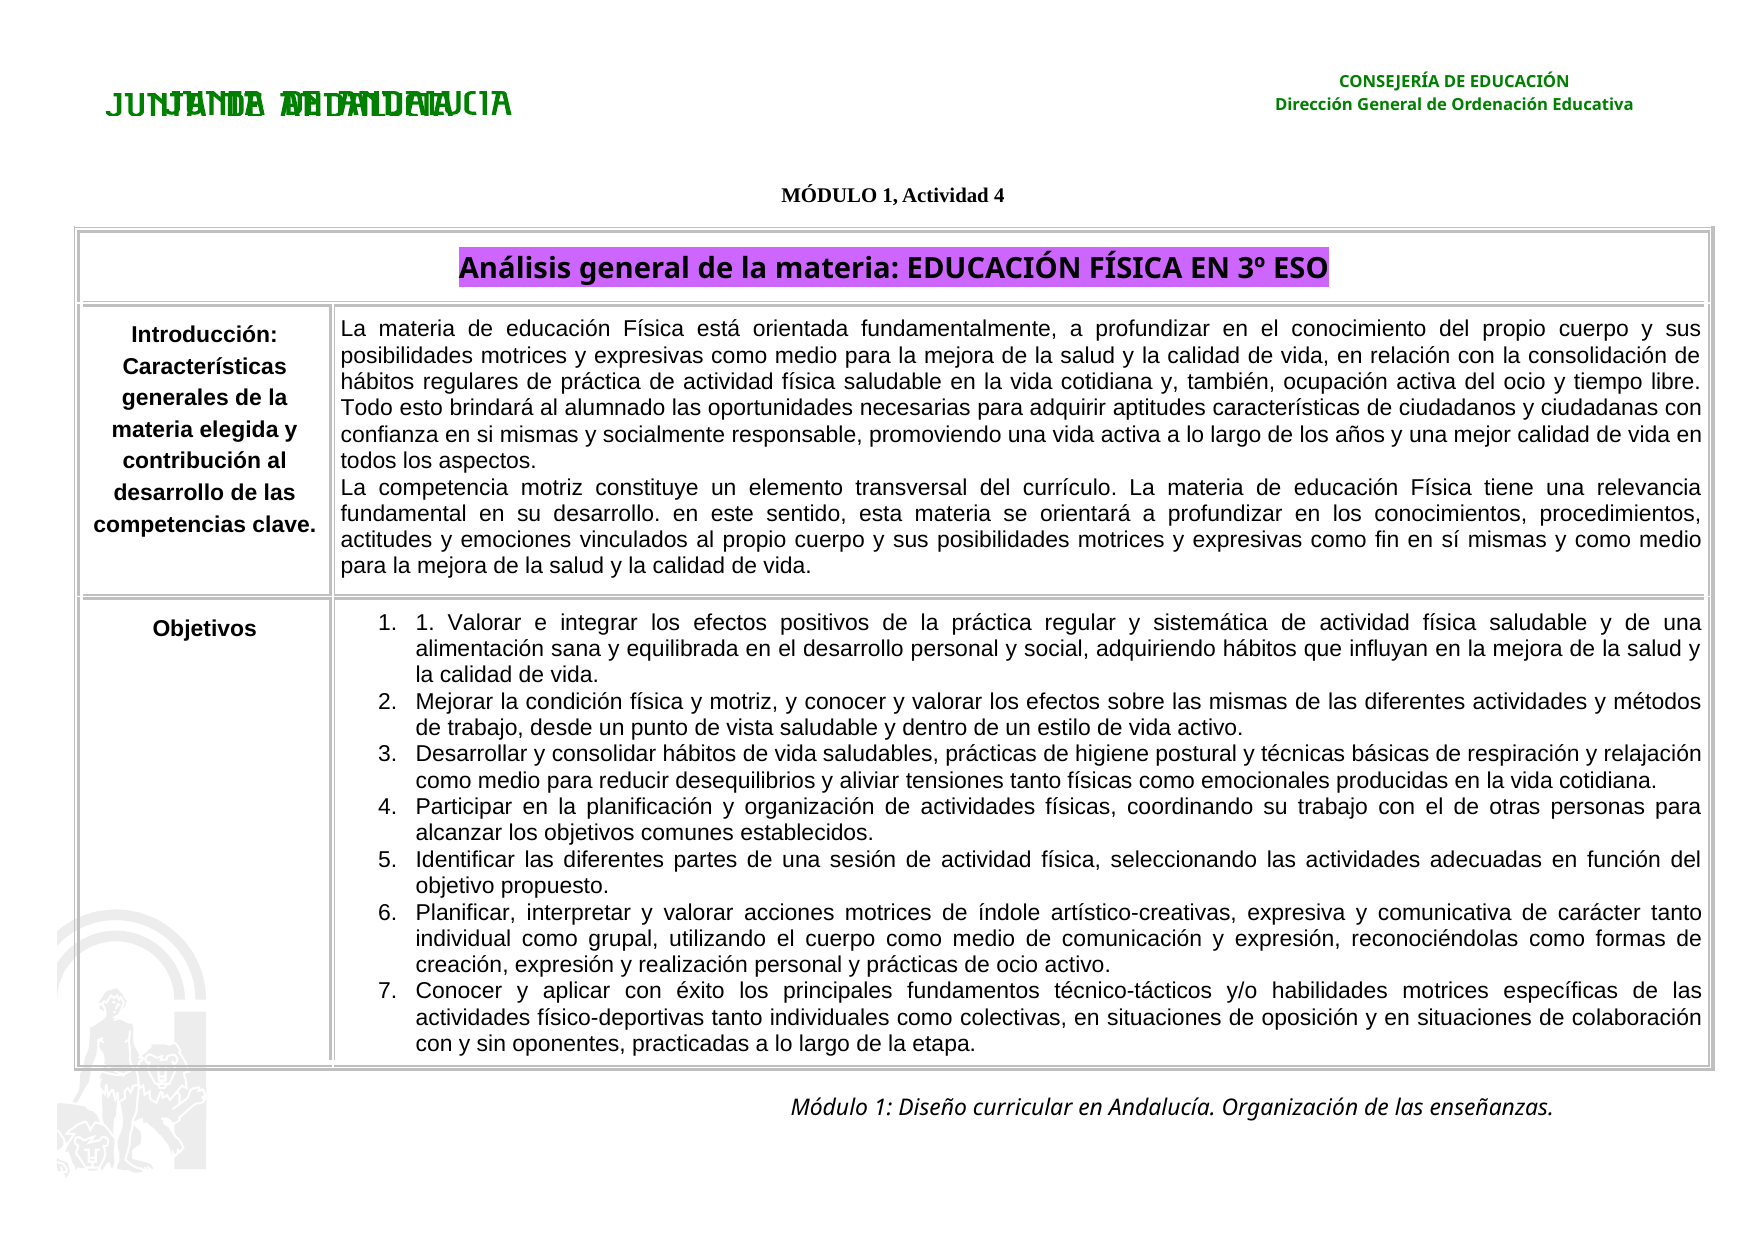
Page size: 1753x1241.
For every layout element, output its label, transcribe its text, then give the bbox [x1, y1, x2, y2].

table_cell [332, 594, 1711, 1065]
table_cell Introducción: Características generales de la materia elegida y contribución al desarrollo de las competencias clave. [77, 301, 332, 594]
text MÓDULO 1, Actividad 4 [229, 183, 1557, 207]
table_cell Objetivos [77, 594, 332, 1065]
table_header Análisis general de la materia: EDUCACIÓN FÍSICA EN 3º ESO [80, 233, 1708, 301]
table_cell La materia de educación Física está orientada fundamentalmente, a profundizar en el conocimiento del propio cuerpo y sus posibilidades motrices y expresivas como medio para la mejora de la salud y la calidad de vida, en relación con la consolidación de hábitos regulares de práctica de actividad física saludable en la vida cotidiana y, también, ocupación activa del ocio y tiempo libre. Todo esto brindará al alumnado las oportunidades necesarias para adquirir aptitudes características de ciudadanos y ciudadanas con confianza en si mismas y socialmente responsable, promoviendo una vida activa a lo largo de los años y una mejor calidad de vida en todos los aspectos. La competencia motriz constituye un elemento transversal del currículo. La materia de educación Física tiene una relevancia fundamental en su desarrollo. en este sentido, esta materia se orientará a profundizar en los conocimientos, procedimientos, actitudes y emociones vinculados al propio cuerpo y sus posibilidades motrices y expresivas como fin en sí mismas y como medio para la mejora de la salud y la calidad de vida. [332, 301, 1711, 594]
